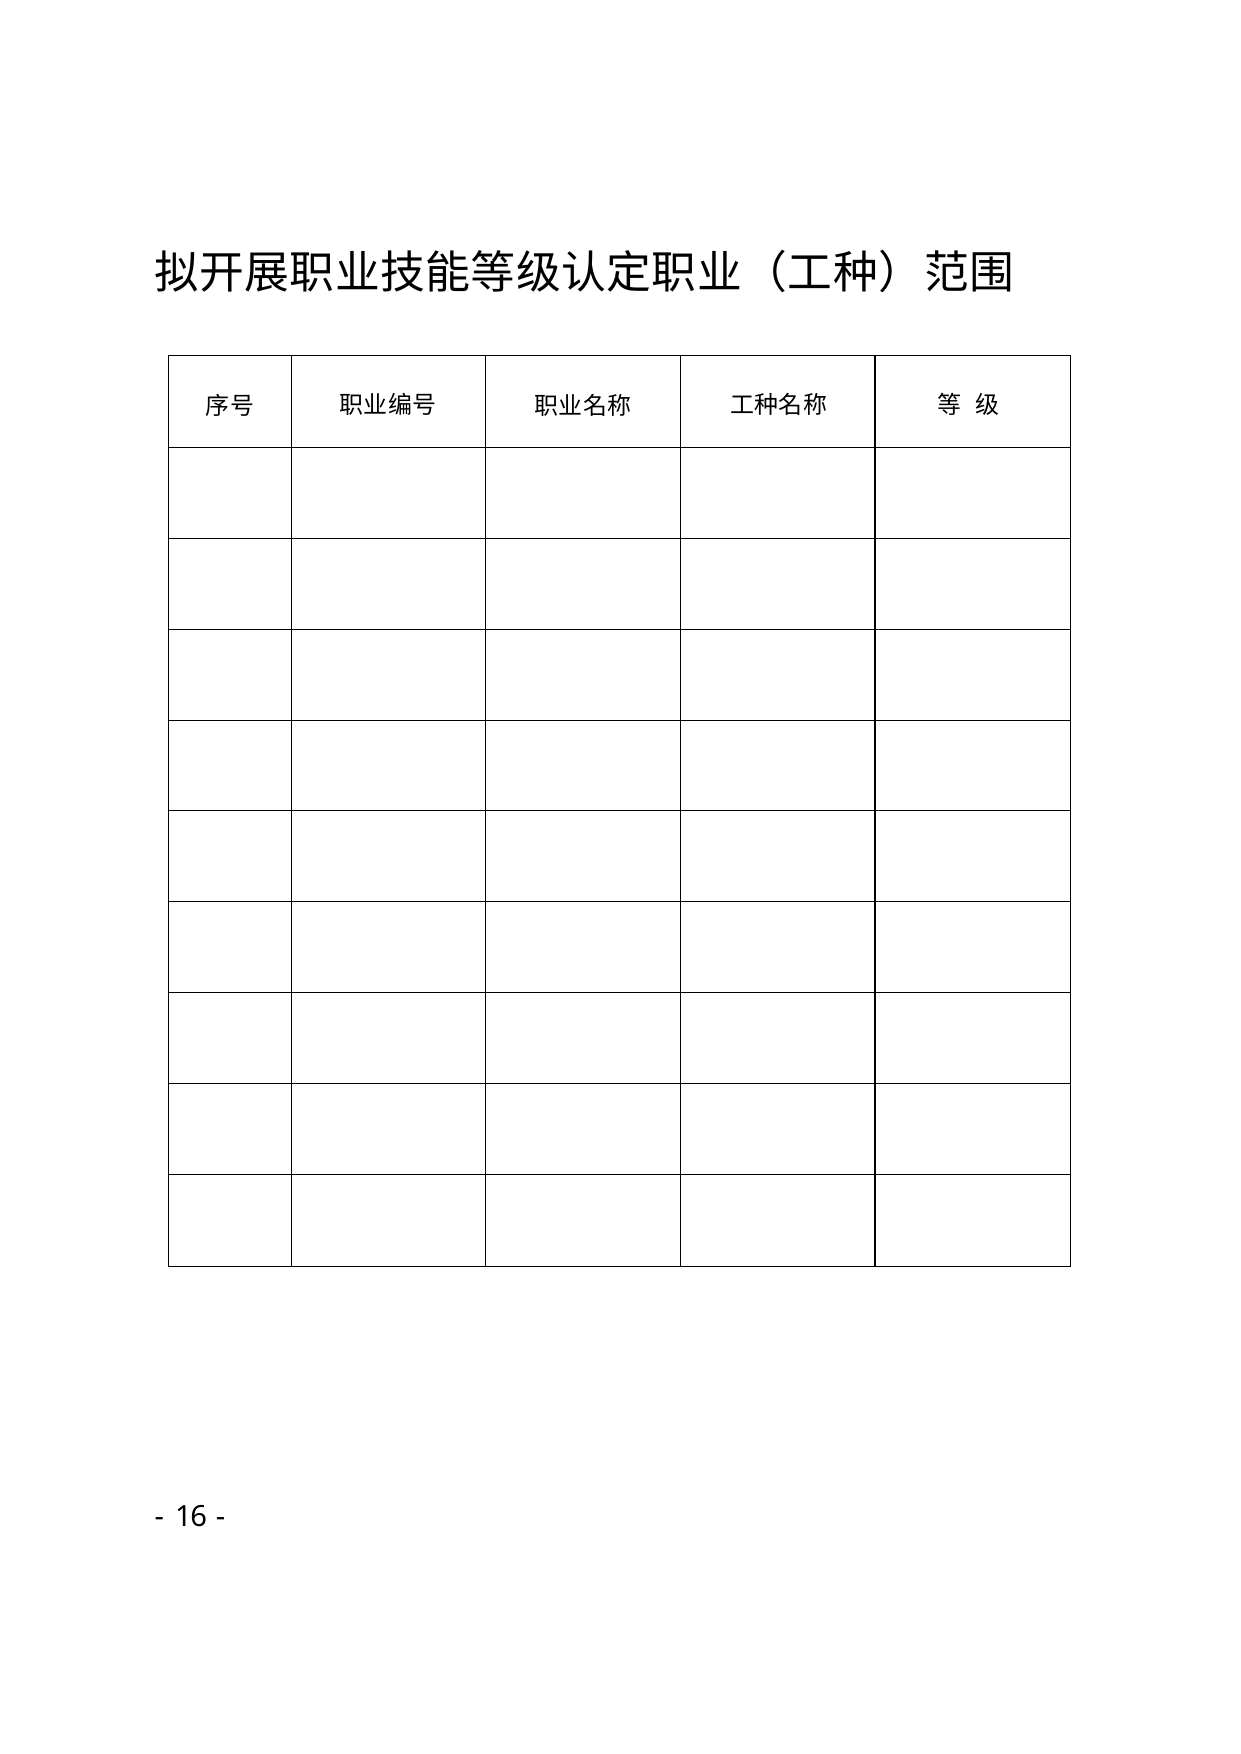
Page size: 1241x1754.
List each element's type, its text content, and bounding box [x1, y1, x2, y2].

table_cell [169, 811, 291, 901]
table_cell [486, 1084, 680, 1174]
table_cell [681, 721, 874, 810]
table_cell [169, 902, 291, 992]
table_cell [486, 1175, 680, 1266]
table_cell [876, 993, 1070, 1083]
table_cell [681, 1175, 874, 1266]
table_cell [876, 1175, 1070, 1266]
table_cell [486, 811, 680, 901]
table_cell [169, 993, 291, 1083]
table_cell [292, 539, 485, 629]
table_cell [876, 630, 1070, 719]
table_cell [486, 902, 680, 992]
table_cell [876, 811, 1070, 901]
table_header 序号 [169, 356, 291, 447]
table_cell [292, 993, 485, 1083]
table_cell [876, 721, 1070, 810]
table_cell [486, 539, 680, 629]
table_cell [876, 902, 1070, 992]
text 拟开展职业技能等级认定职业（工种）范围 [154, 242, 1072, 304]
table_cell [169, 630, 291, 719]
table_cell [292, 1084, 485, 1174]
table_header 职业编号 [292, 356, 485, 447]
table_cell [681, 448, 874, 538]
table_header 等 级 [876, 356, 1070, 447]
table_cell [169, 721, 291, 810]
table_cell [169, 1175, 291, 1266]
table_cell [292, 721, 485, 810]
table_cell [681, 811, 874, 901]
table_cell [292, 902, 485, 992]
table_cell [486, 630, 680, 719]
table_cell [169, 448, 291, 538]
table_cell [681, 902, 874, 992]
table_cell [292, 1175, 485, 1266]
table_cell [486, 993, 680, 1083]
table_cell [292, 448, 485, 538]
table_cell [681, 630, 874, 719]
table_header 职业名称 [486, 356, 680, 447]
table_cell [292, 630, 485, 719]
table_cell [681, 1084, 874, 1174]
table_cell [169, 539, 291, 629]
table_cell [876, 448, 1070, 538]
table_cell [876, 539, 1070, 629]
table_cell [876, 1084, 1070, 1174]
table_cell [681, 539, 874, 629]
table_cell [292, 811, 485, 901]
table_cell [169, 1084, 291, 1174]
table_header 工种名称 [681, 356, 874, 447]
table_cell [681, 993, 874, 1083]
table_cell [486, 448, 680, 538]
table_cell [486, 721, 680, 810]
